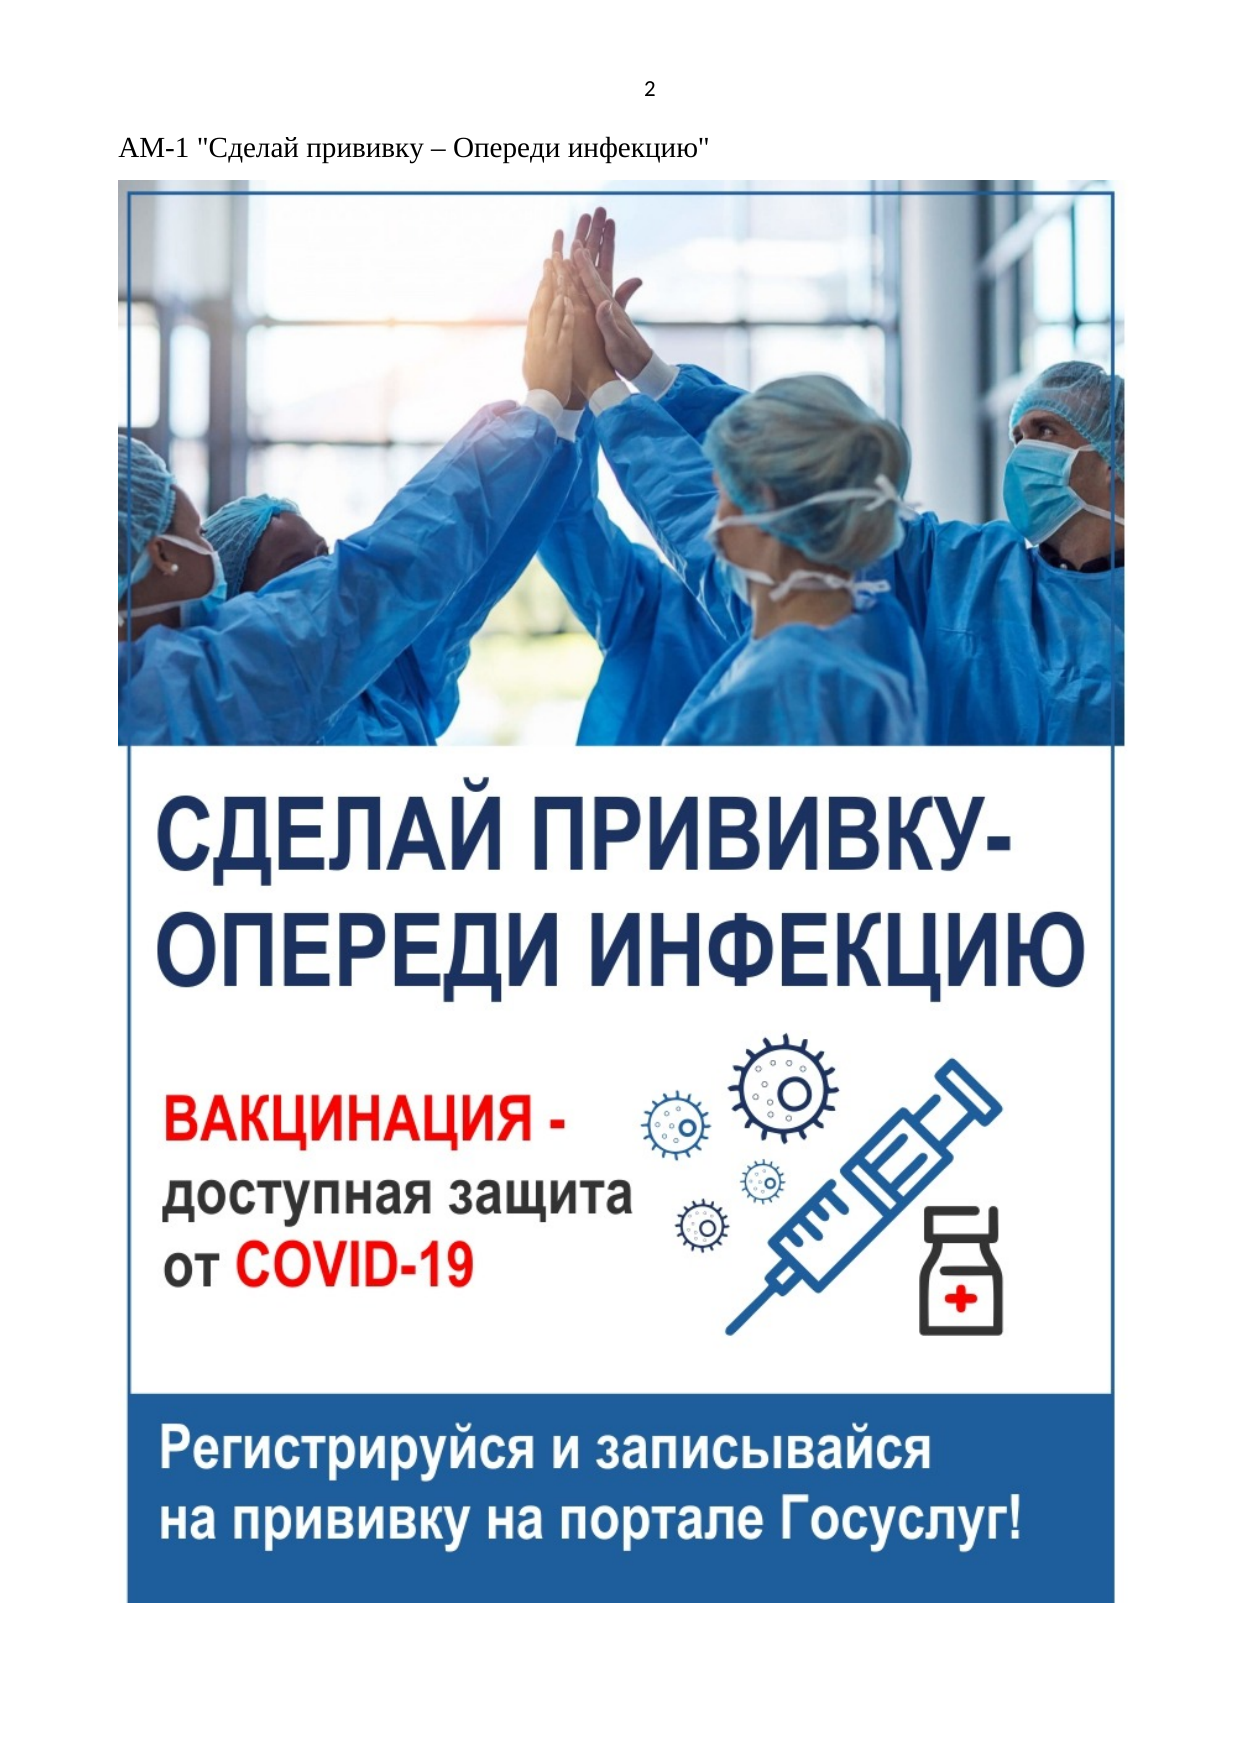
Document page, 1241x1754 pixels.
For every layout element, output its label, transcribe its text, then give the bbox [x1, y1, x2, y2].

picture [118, 180, 1153, 1603]
text АМ-1 "Сделай прививку – Опереди инфекцию" [118, 130, 1181, 163]
